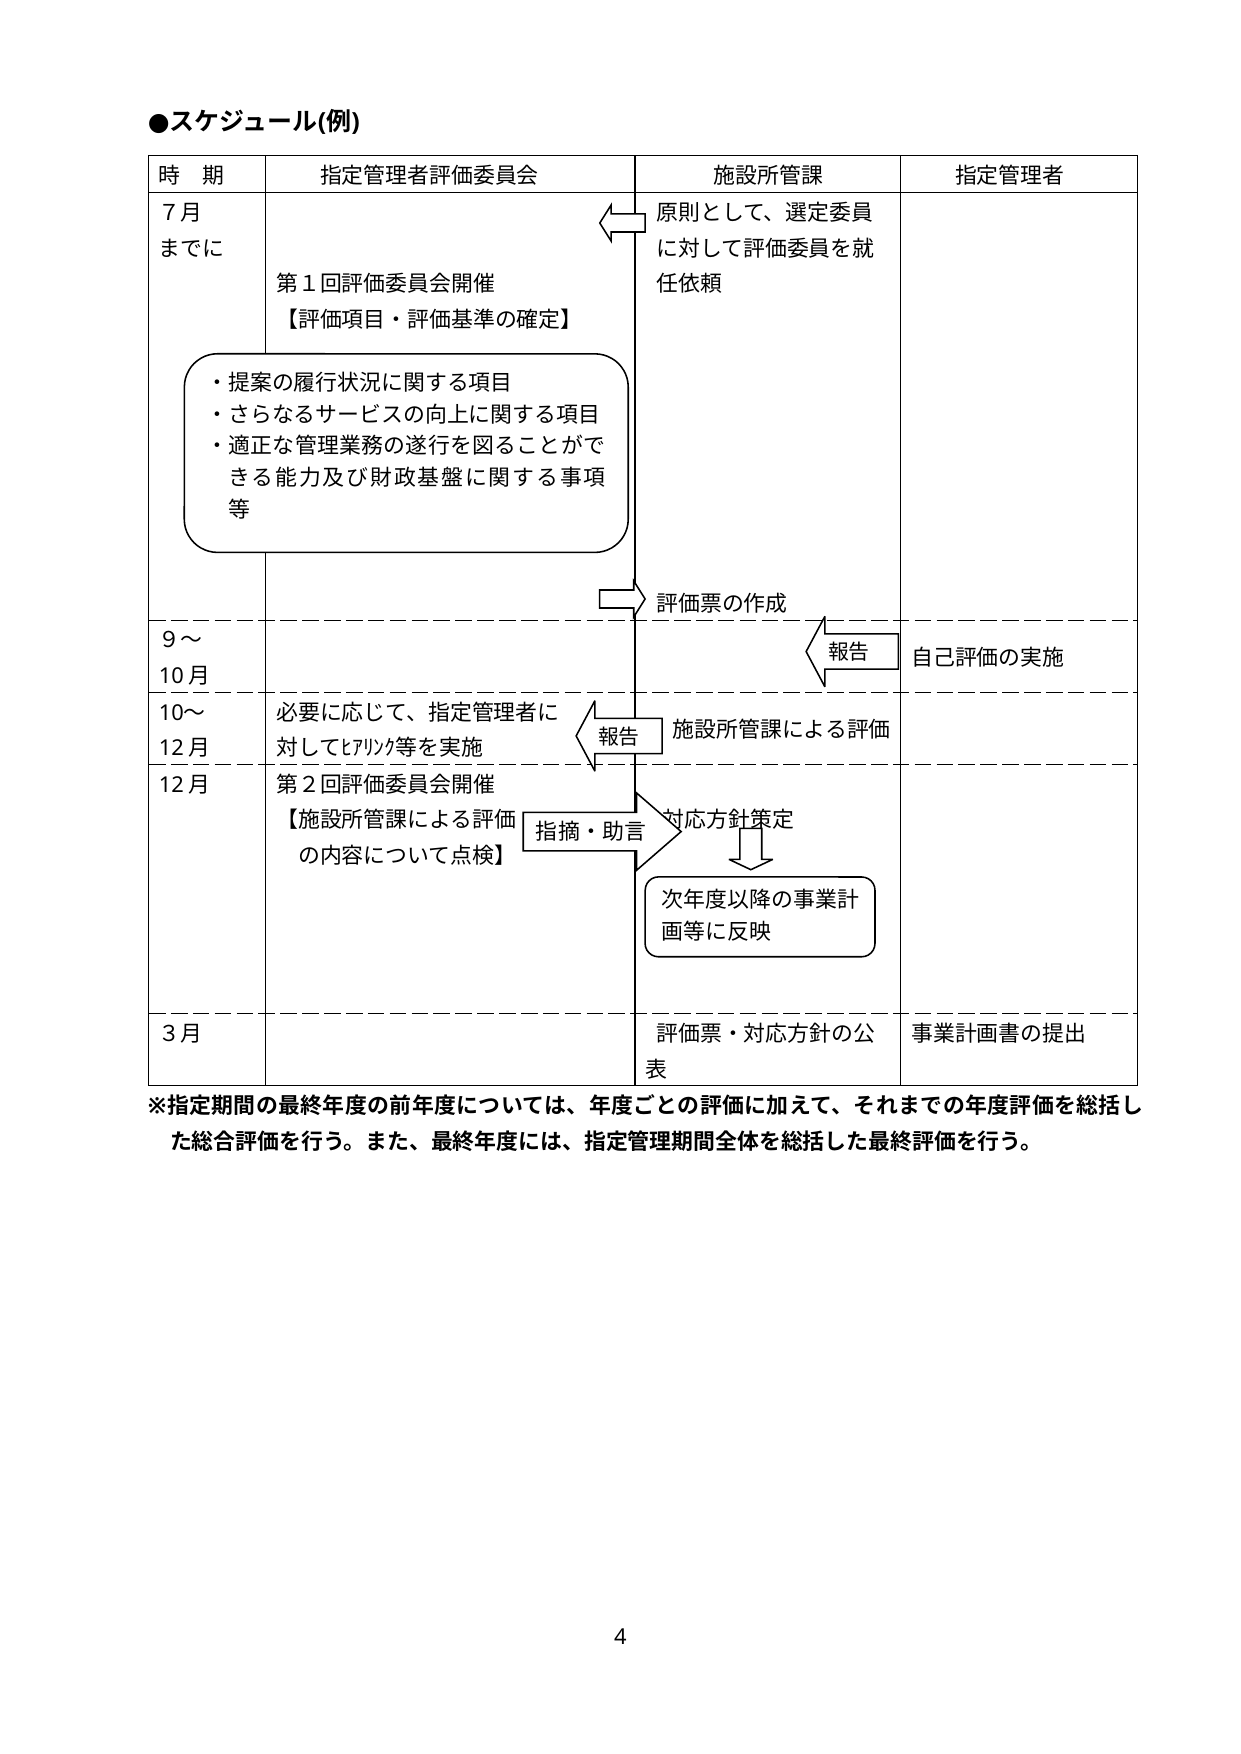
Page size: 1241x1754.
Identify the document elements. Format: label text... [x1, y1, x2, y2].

table_cell 施設所管課による評価 [636, 692, 900, 764]
table_cell [266, 620, 634, 692]
table_header 指定管理者 [901, 156, 1137, 192]
text ※指定期間の最終年度の前年度については、年度ごとの評価に加えて、それまでの年度評価を総括した総合評価を行う。また、最終年度には、指定管理期間全体を総括した最終評価を行う。 [148, 1086, 1147, 1157]
table_cell 事業計画書の提出 [901, 1013, 1137, 1085]
table_cell 必要に応じて、指定管理者に 対してﾋｱﾘﾝｸ等を実施 [266, 692, 634, 764]
table_cell 評価票・対応方針の公表 [636, 1013, 900, 1085]
table_cell [901, 764, 1137, 1013]
table_cell ７月 までに [149, 193, 265, 619]
table_cell [266, 1013, 634, 1085]
table_cell 自己評価の実施 [901, 620, 1137, 692]
table_cell 第１回評価委員会開催 【評価項目・評価基準の確定】 [266, 193, 634, 619]
table_cell ９～ 10月 [149, 620, 265, 692]
text ●スケジュール(例) [148, 84, 1092, 155]
table_cell 原則として、選定委員に対して評価委員を就任依頼 評価票の作成 [636, 193, 900, 619]
table_cell 第２回評価委員会開催 【施設所管課による評価 の内容について点検】 [266, 764, 634, 1013]
table_cell [901, 193, 1137, 619]
table_header 指定管理者評価委員会 [266, 156, 634, 192]
table_header 施設所管課 [636, 156, 900, 192]
table_cell 10～ 12月 [149, 692, 265, 764]
table_cell 対応方針策定 [636, 764, 900, 1013]
table_cell 12月 [149, 764, 265, 1013]
table_cell ３月 [149, 1013, 265, 1085]
table_cell [901, 692, 1137, 764]
table_header 時 期 [149, 156, 265, 192]
table_cell [636, 620, 900, 692]
